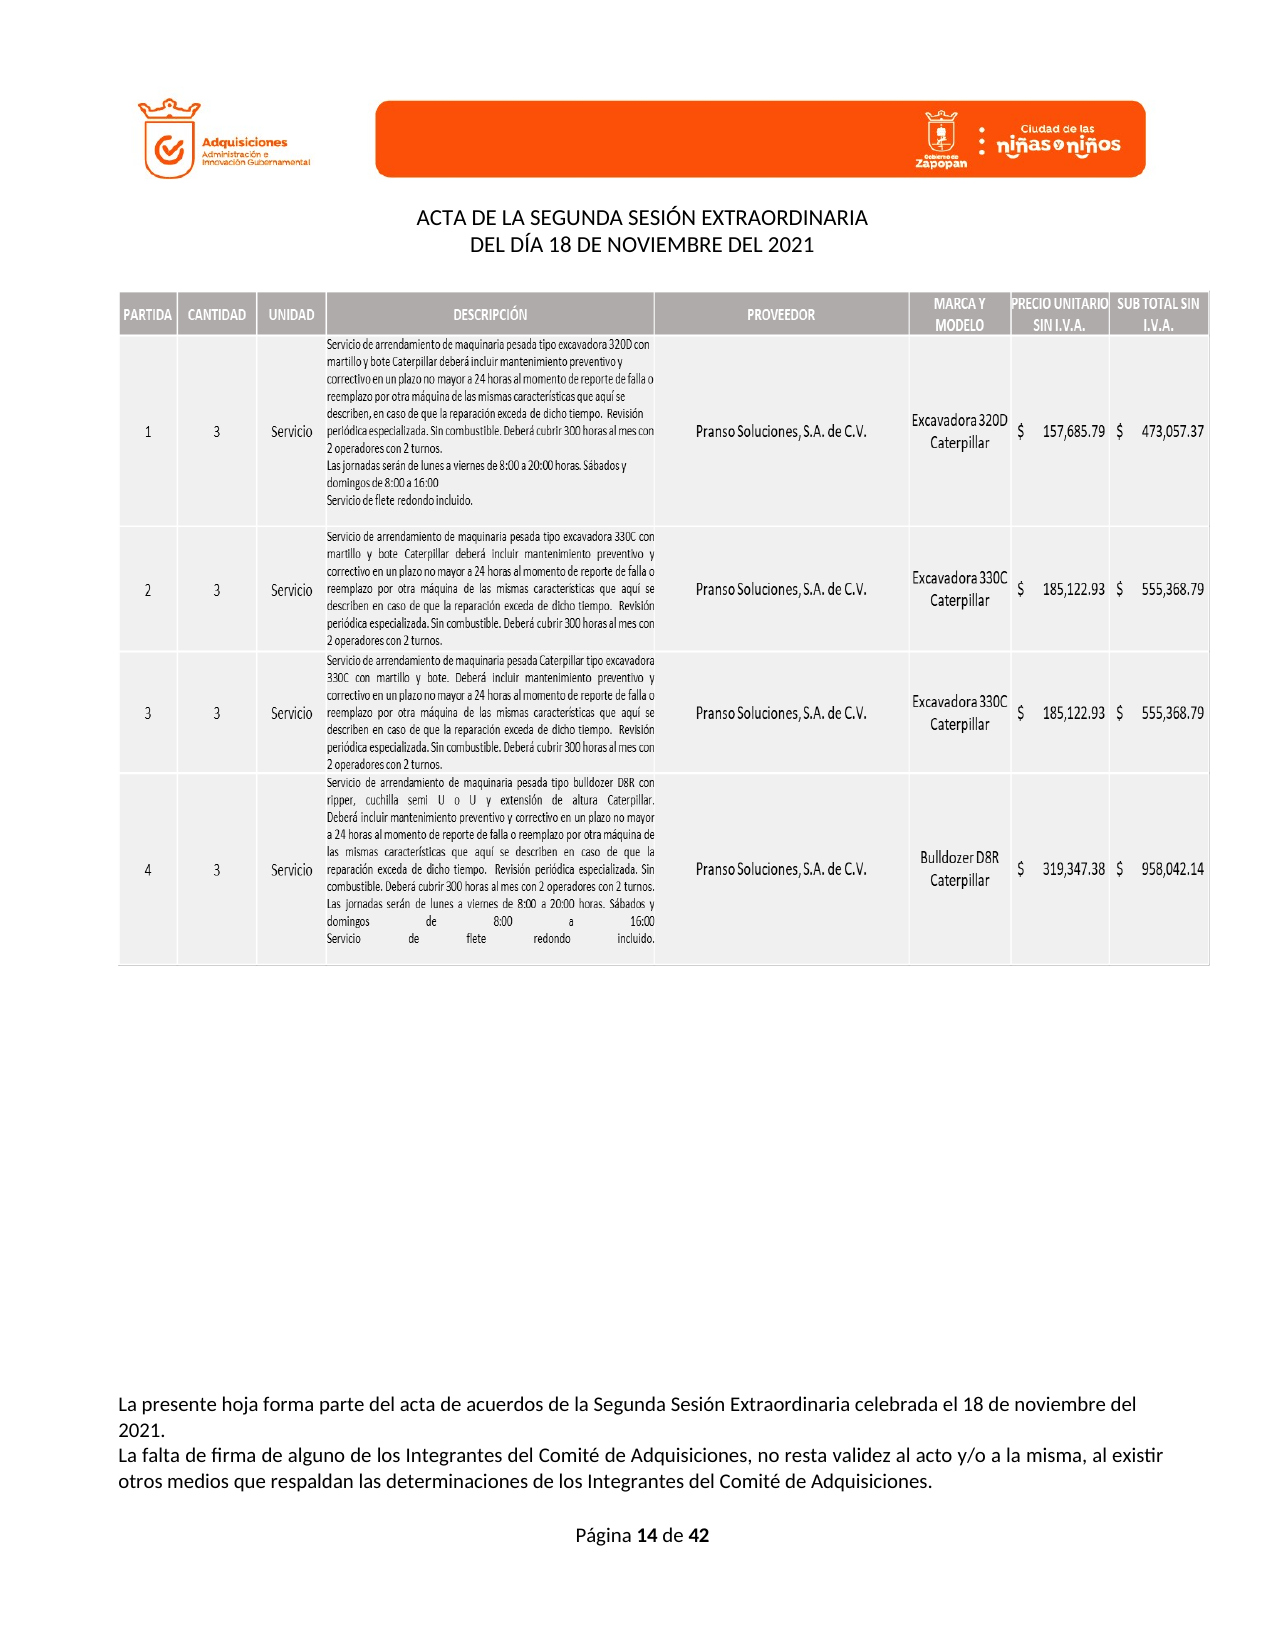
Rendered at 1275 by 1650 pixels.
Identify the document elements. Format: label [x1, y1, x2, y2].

picture [118, 73, 1165, 203]
picture [118, 287, 1210, 966]
